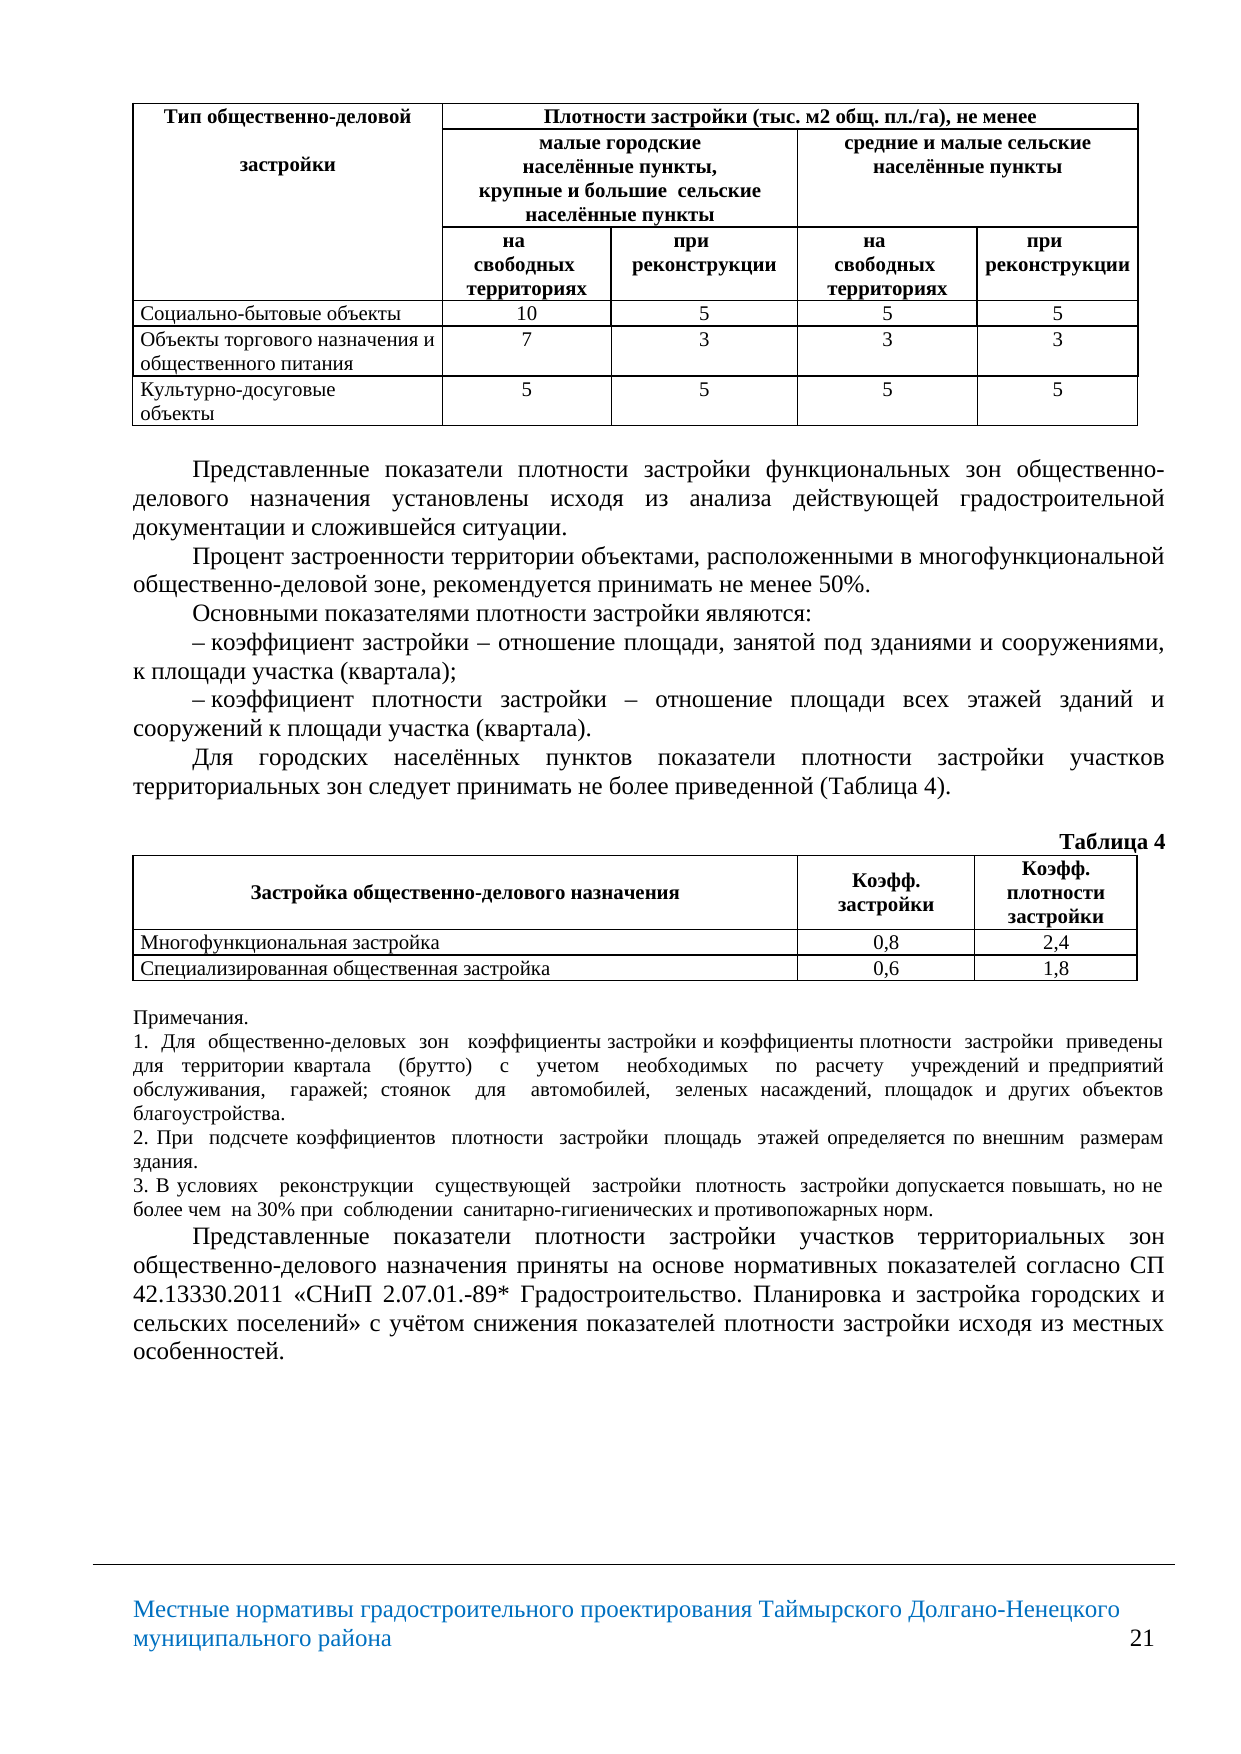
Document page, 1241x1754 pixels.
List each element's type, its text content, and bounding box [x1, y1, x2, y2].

table_cell при реконструкции [978, 228, 1137, 300]
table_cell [443, 130, 797, 226]
text Процент застроенности территории объектами, расположенными в многофункциональной общественно-деловой зоне, рекомендуется принимать не менее 50%. [133, 541, 1165, 598]
table_cell 2,4 [975, 930, 1136, 954]
table_cell 5 [978, 377, 1137, 425]
table_header Плотности застройки (тыс. м2 общ. пл./га), не менее [443, 104, 1137, 128]
table_cell 0,6 [798, 956, 974, 980]
table_cell Социально-бытовые объекты [134, 301, 442, 325]
list коэффициент плотности застройки – отношение площади всех этажей зданий и сооружений к площади участка (квартала). [133, 684, 1165, 742]
table_cell 5 [443, 377, 611, 425]
table_header Коэфф. плотности застройки [975, 856, 1136, 928]
table_cell 3 [798, 327, 977, 375]
text 3. В условиях реконструкции существующей застройки плотность застройки допускается повышать, но не более чем на 30% при соблюдении санитарно-гигиенических и противопожарных норм. [133, 1173, 1165, 1221]
table_cell Многофункциональная застройка [134, 930, 797, 954]
text 1. Для общественно-деловых зон коэффициенты застройки и коэффициенты плотности застройки приведены для территории квартала (брутто) с учетом необходимых по расчету учреждений и предприятий обслуживания, гаражей; стоянок для автомобилей, зеленых насаждений, площадок и других объектов благоустройства. [133, 1029, 1165, 1125]
table_cell 7 [443, 327, 611, 375]
text Представленные показатели плотности застройки функциональных зон общественно-делового назначения установлены исходя из анализа действующей градостроительной документации и сложившейся ситуации. [133, 454, 1165, 541]
table_cell Культурно-досуговые объекты [133, 377, 442, 425]
table_cell Специализированная общественная застройка [134, 956, 797, 980]
table_header Застройка общественно-делового назначения [134, 856, 797, 928]
table_header Тип общественно-деловой застройки [134, 104, 442, 300]
table_cell 5 [798, 377, 977, 425]
table_cell на свободных территориях [798, 228, 976, 300]
text Для городских населённых пунктов показатели плотности застройки участков территориальных зон следует принимать не более приведенной (Таблица 4). [133, 742, 1165, 799]
table_cell Объекты торгового назначения и общественного питания [134, 327, 442, 375]
text Представленные показатели плотности застройки участков территориальных зон общественно-делового назначения приняты на основе нормативных показателей согласно СП 42.13330.2011 «СНиП 2.07.01.-89* Градостроительство. Планировка и застройка городских и сельских поселений» с учётом снижения показателей плотности застройки исходя из местных особенностей. [133, 1221, 1165, 1365]
text Примечания. [133, 1005, 1165, 1029]
table_cell 5 [612, 377, 797, 425]
table_header Коэфф. застройки [798, 856, 974, 928]
table_cell на свободных территориях [443, 228, 610, 300]
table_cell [798, 130, 1137, 226]
table_cell 5 [798, 301, 976, 325]
table_cell при реконструкции [612, 228, 797, 300]
table_cell 5 [612, 301, 797, 325]
list коэффициент застройки – отношение площади, занятой под зданиями и сооружениями, к площади участка (квартала); [133, 627, 1165, 684]
table_cell 3 [978, 327, 1137, 375]
table_cell 3 [612, 327, 797, 375]
table_cell 10 [443, 301, 610, 325]
text 2. При подсчете коэффициентов плотности застройки площадь этажей определяется по внешним размерам здания. [133, 1125, 1165, 1173]
table_cell 5 [978, 301, 1137, 325]
table_cell 1,8 [975, 956, 1136, 980]
text Основными показателями плотности застройки являются: [133, 598, 1165, 627]
table_cell 0,8 [798, 930, 974, 954]
